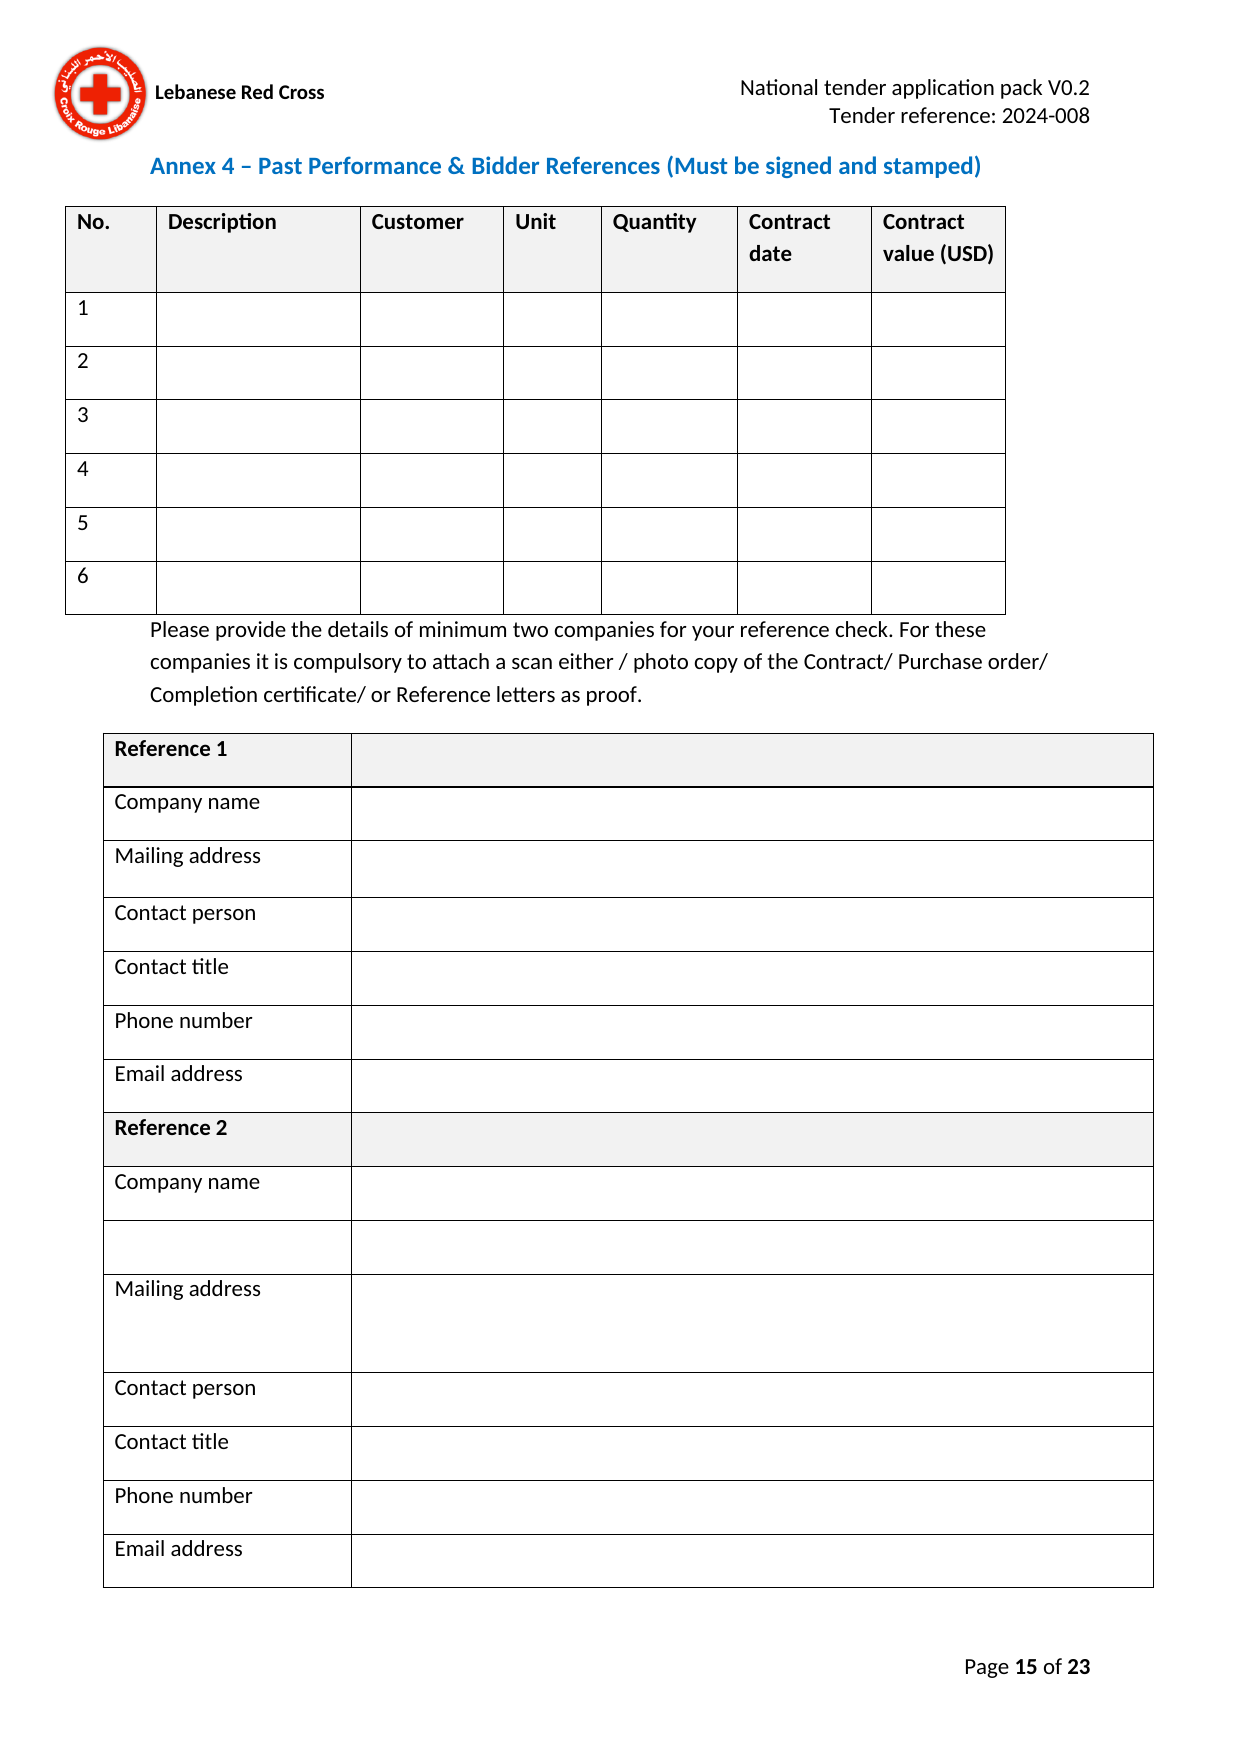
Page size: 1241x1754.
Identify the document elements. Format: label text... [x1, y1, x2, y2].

table_cell [602, 508, 737, 561]
table_cell Phone number [104, 1481, 351, 1533]
table_cell [352, 1373, 1153, 1426]
table_cell 1 [66, 293, 156, 346]
table_cell [602, 454, 737, 507]
table_cell Reference 2 [104, 1113, 351, 1166]
table_cell [738, 562, 871, 614]
table_cell 6 [66, 562, 156, 614]
table_cell [157, 454, 360, 507]
table_cell Email address [104, 1060, 351, 1112]
table_cell [352, 898, 1153, 951]
table_header Description [157, 207, 360, 292]
table_header Unit [504, 207, 601, 292]
table_cell [361, 562, 503, 614]
text Please provide the details of minimum two companies for your reference check. For these companies it is compulsory to attach a scan either / photo copy of the Contract/ Purchase order/ Completion certificate/ or Reference letters as proof. [150, 615, 1090, 708]
table_cell [352, 1060, 1153, 1112]
table_cell [352, 788, 1153, 840]
table_cell Email address [104, 1535, 351, 1587]
table_cell Company name [104, 788, 351, 840]
table_cell [738, 400, 871, 453]
table_cell [352, 952, 1153, 1005]
table_header No. [66, 207, 156, 292]
table_cell [504, 562, 601, 614]
table_cell Company name [104, 1167, 351, 1220]
table_cell [872, 454, 1005, 507]
table_cell [602, 400, 737, 453]
table_cell [872, 562, 1005, 614]
table_cell [504, 347, 601, 399]
table_cell [361, 508, 503, 561]
table_cell [872, 347, 1005, 399]
table_cell Contact title [104, 952, 351, 1005]
table_header Customer [361, 207, 503, 292]
table_cell [157, 400, 360, 453]
table_cell [504, 400, 601, 453]
table_cell [602, 562, 737, 614]
table_cell [361, 400, 503, 453]
table_cell [157, 508, 360, 561]
table_cell [738, 508, 871, 561]
table_cell Contact title [104, 1427, 351, 1480]
table_cell [361, 347, 503, 399]
table_cell [504, 508, 601, 561]
table_cell [352, 1275, 1153, 1372]
table_cell [157, 562, 360, 614]
table_cell Phone number [104, 1006, 351, 1058]
table_cell [602, 293, 737, 346]
table_cell 4 [66, 454, 156, 507]
table_cell Mailing address [104, 1275, 351, 1372]
table_cell [352, 1427, 1153, 1480]
table_header [352, 734, 1153, 786]
table_cell [352, 841, 1153, 897]
table_cell [352, 1167, 1153, 1220]
table_cell [352, 1481, 1153, 1533]
table_cell [352, 1221, 1153, 1273]
table_cell [872, 400, 1005, 453]
table_header Quantity [602, 207, 737, 292]
table_cell [504, 454, 601, 507]
table_cell [738, 347, 871, 399]
text Annex 4 – Past Performance & Bidder References (Must be signed and stamped) [150, 150, 1090, 181]
table_cell [504, 293, 601, 346]
table_cell [157, 293, 360, 346]
table_cell [157, 347, 360, 399]
table_cell [361, 454, 503, 507]
table_cell [602, 347, 737, 399]
table_cell [738, 454, 871, 507]
table_cell [352, 1535, 1153, 1587]
table_header Contract date [738, 207, 871, 292]
table_cell 2 [66, 347, 156, 399]
table_cell [104, 1221, 351, 1273]
table_cell [872, 508, 1005, 561]
picture [43, 39, 156, 148]
table_cell [361, 293, 503, 346]
table_cell 5 [66, 508, 156, 561]
table_cell [738, 293, 871, 346]
table_cell Contact person [104, 1373, 351, 1426]
table_cell Mailing address [104, 841, 351, 897]
table_cell [352, 1113, 1153, 1166]
table_cell [872, 293, 1005, 346]
table_cell 3 [66, 400, 156, 453]
table_header Contract value (USD) [872, 207, 1005, 292]
table_header Reference 1 [104, 734, 351, 786]
table_cell Contact person [104, 898, 351, 951]
table_cell [352, 1006, 1153, 1058]
